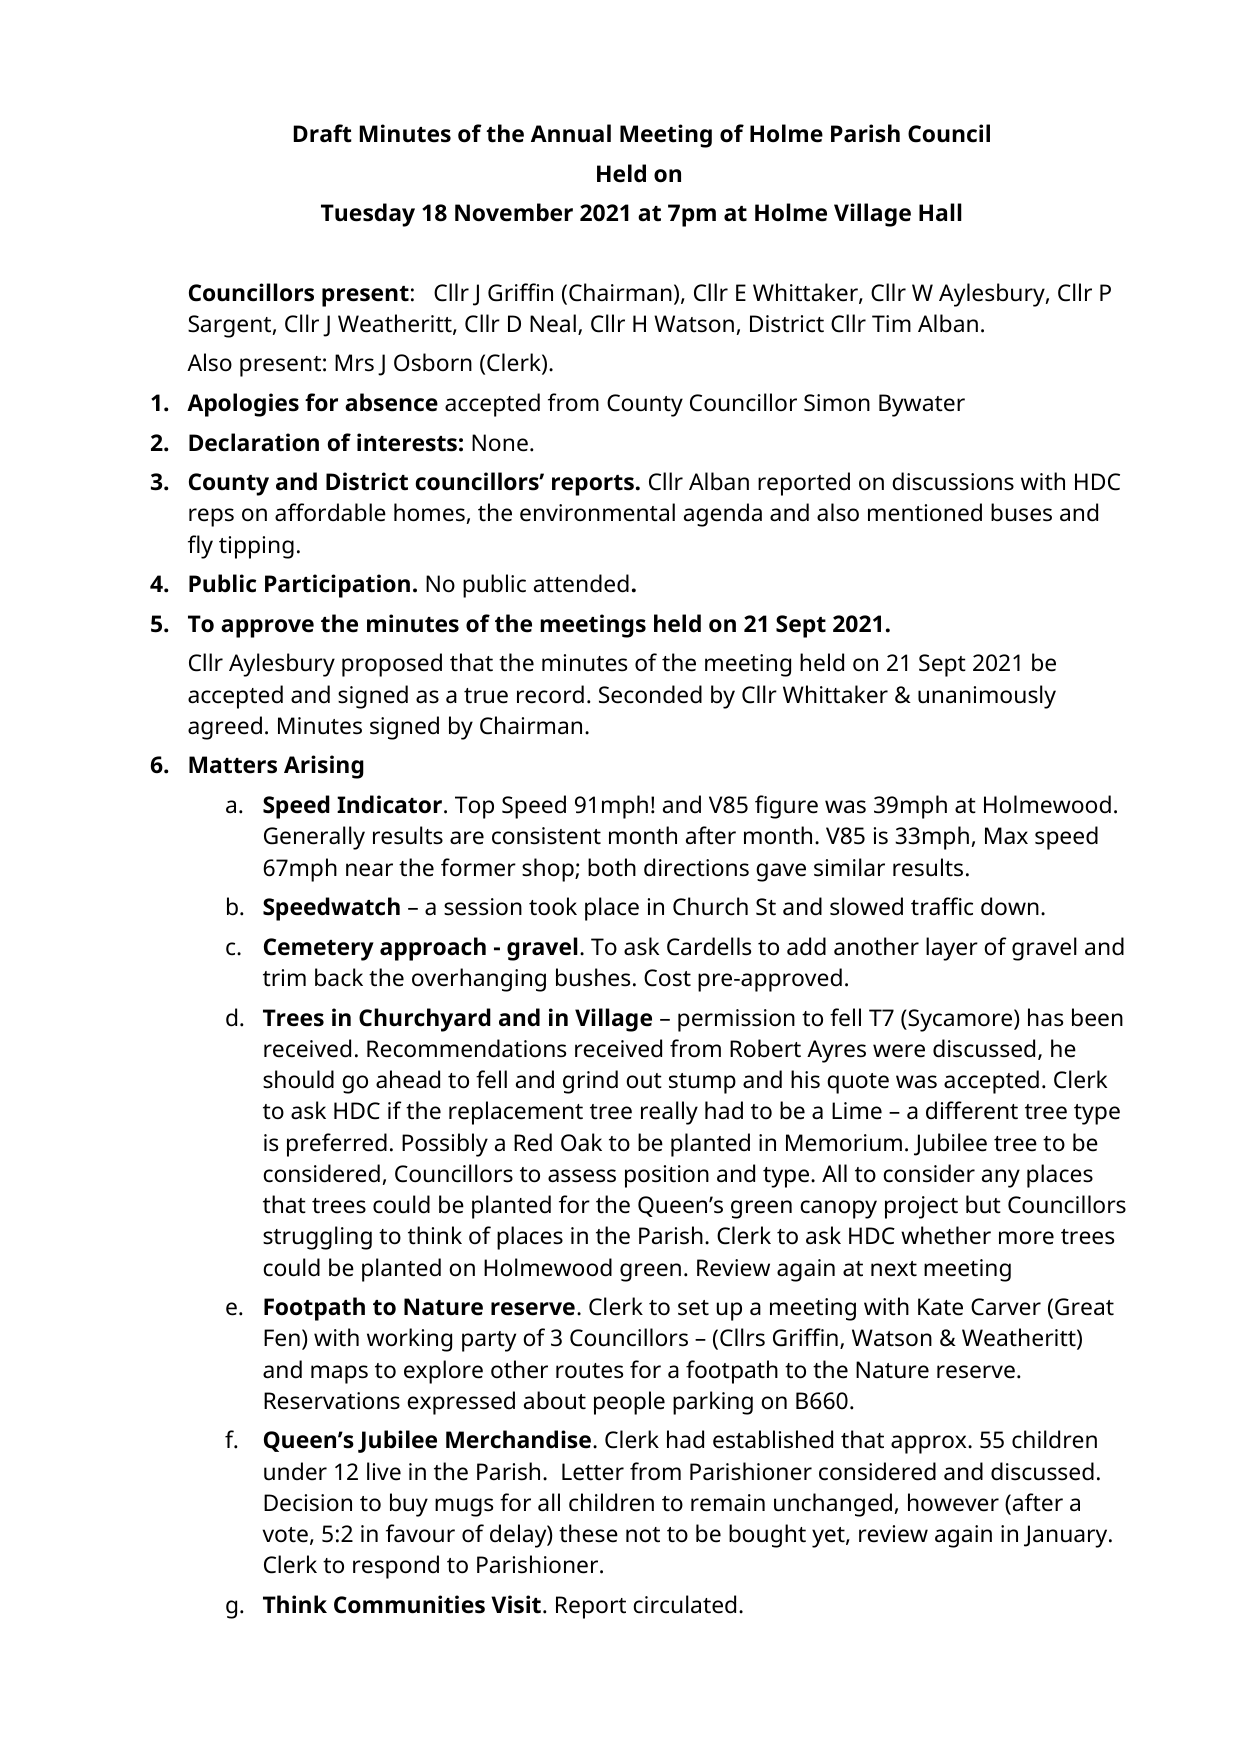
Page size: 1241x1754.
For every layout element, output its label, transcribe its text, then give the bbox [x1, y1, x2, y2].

text Held on [150, 158, 1128, 189]
text Cllr Aylesbury proposed that the minutes of the meeting held on 21 Sept 2021 be accepted and signed as a true record. Seconded by Cllr Whittaker & unanimously agreed. Minutes signed by Chairman. [187, 647, 1128, 741]
text Councillors present: Cllr J Griffin (Chairman), Cllr E Whittaker, Cllr W Aylesbury, Cllr P Sargent, Cllr J Weatheritt, Cllr D Neal, Cllr H Watson, District Cllr Tim Alban. [187, 276, 1128, 339]
list Public Participation. No public attended. [150, 568, 1128, 599]
list Matters Arising [150, 749, 1128, 781]
list Speed Indicator. Top Speed 91mph! and V85 figure was 39mph at Holmewood. Generally results are consistent month after month. V85 is 33mph, Max speed 67mph near the former shop; both directions gave similar results. [225, 789, 1128, 883]
text Tuesday 18 November 2021 at 7pm at Holme Village Hall [150, 197, 1128, 228]
list Speedwatch – a session took place in Church St and slowed traffic down. [225, 891, 1128, 922]
list Trees in Churchyard and in Village – permission to fell T7 (Sycamore) has been received. Recommendations received from Robert Ayres were discussed, he should go ahead to fell and grind out stump and his quote was accepted. Clerk to ask HDC if the replacement tree really had to be a Lime – a different tree type is preferred. Possibly a Red Oak to be planted in Memorium. Jubilee tree to be considered, Councillors to assess position and type. All to consider any places that trees could be planted for the Queen’s green canopy project but Councillors struggling to think of places in the Parish. Clerk to ask HDC whether more trees could be planted on Holmewood green. Review again at next meeting [225, 1001, 1128, 1283]
list Cemetery approach - gravel. To ask Cardells to add another layer of gravel and trim back the overhanging bushes. Cost pre-approved. [225, 931, 1128, 993]
list Queen’s Jubilee Merchandise. Clerk had established that approx. 55 children under 12 live in the Parish. Letter from Parishioner considered and discussed. Decision to buy mugs for all children to remain unchanged, however (after a vote, 5:2 in favour of delay) these not to be bought yet, review again in January. Clerk to respond to Parishioner. [225, 1424, 1128, 1581]
list Think Communities Visit. Report circulated. [225, 1589, 1128, 1620]
text Also present: Mrs J Osborn (Clerk). [187, 347, 1128, 378]
list To approve the minutes of the meetings held on 21 Sept 2021. [150, 608, 1128, 639]
list County and District councillors’ reports. Cllr Alban reported on discussions with HDC reps on affordable homes, the environmental agenda and also mentioned buses and fly tipping. [150, 466, 1128, 560]
list Footpath to Nature reserve. Clerk to set up a meeting with Kate Carver (Great Fen) with working party of 3 Councillors – (Cllrs Griffin, Watson & Weatheritt) and maps to explore other routes for a footpath to the Nature reserve. Reservations expressed about people parking on B660. [225, 1291, 1128, 1416]
list Declaration of interests: None. [150, 426, 1128, 458]
text Draft Minutes of the Annual Meeting of Holme Parish Council [150, 118, 1128, 149]
list Apologies for absence accepted from County Councillor Simon Bywater [150, 387, 1128, 418]
